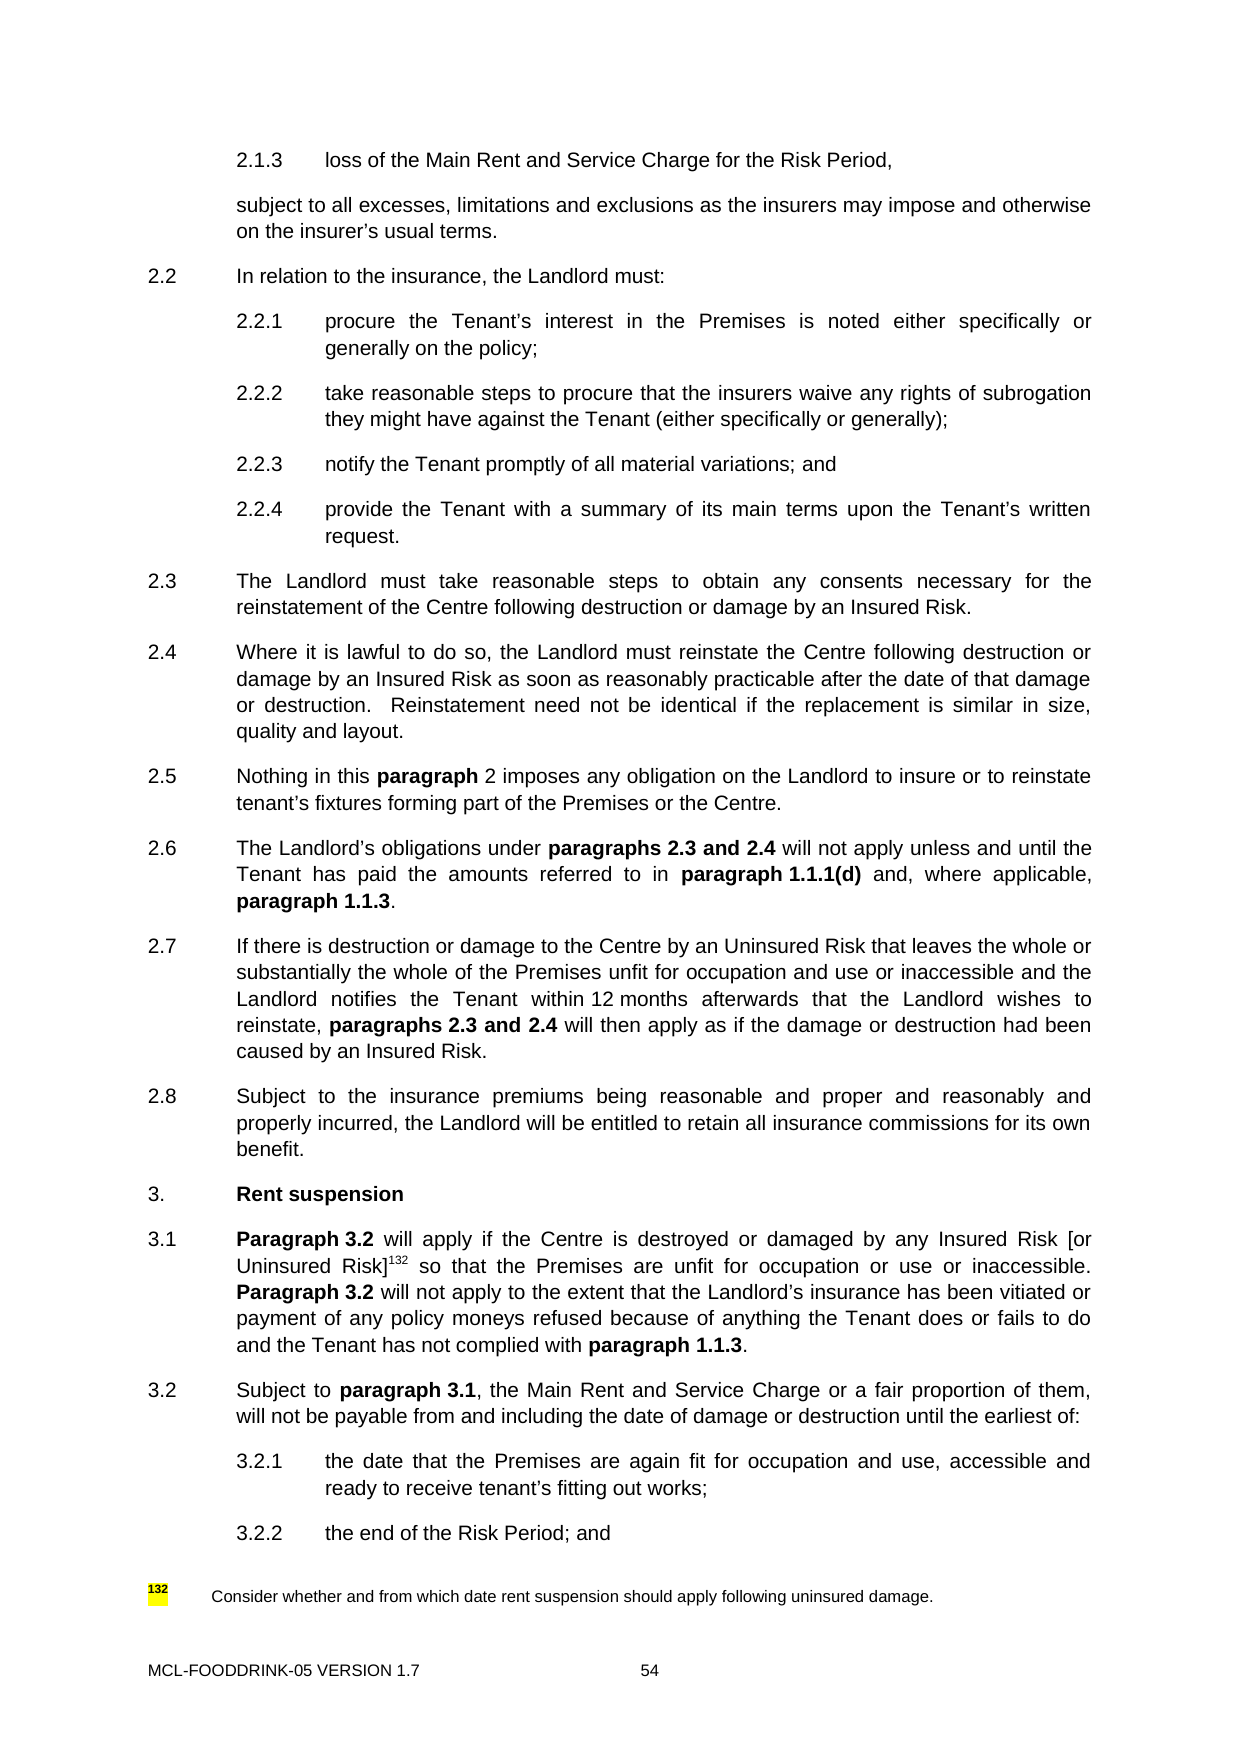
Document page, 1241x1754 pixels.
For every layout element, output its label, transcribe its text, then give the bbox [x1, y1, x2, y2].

text loss of the Main Rent and Service Charge for the Risk Period, [236, 148, 1093, 172]
text procure the Tenant’s interest in the Premises is noted either specifically or generally on the policy; [236, 309, 1093, 359]
text the end of the Risk Period; and [236, 1521, 1093, 1544]
text In relation to the insurance, the Landlord must: [148, 264, 1093, 288]
text Subject to the insurance premiums being reasonable and proper and reasonably and properly incurred, the Landlord will be entitled to retain all insurance commissions for its own benefit. [148, 1084, 1093, 1161]
text take reasonable steps to procure that the insurers waive any rights of subrogation they might have against the Tenant (either specifically or generally); [236, 381, 1093, 431]
text The Landlord’s obligations under paragraphs 2.3 and 2.4 will not apply unless and until the Tenant has paid the amounts referred to in paragraph 1.1.1(d) and, where applicable, paragraph 1.1.3. [148, 836, 1093, 912]
text Nothing in this paragraph 2 imposes any obligation on the Landlord to insure or to reinstate tenant’s fixtures forming part of the Premises or the Centre. [148, 764, 1093, 815]
text Paragraph 3.2 will apply if the Centre is destroyed or damaged by any Insured Risk [or Uninsured Risk] so that the Premises are unfit for occupation or use or inaccessible. Paragraph 3.2 will not apply to the extent that the Landlord’s insurance has been vitiated or payment of any policy moneys refused because of anything the Tenant does or fails to do and the Tenant has not complied with paragraph 1.1.3. [148, 1227, 1093, 1356]
text notify the Tenant promptly of all material variations; and [236, 452, 1093, 476]
text provide the Tenant with a summary of its main terms upon the Tenant’s written request. [236, 497, 1093, 548]
text If there is destruction or damage to the Centre by an Uninsured Risk that leaves the whole or substantially the whole of the Premises unfit for occupation and use or inaccessible and the Landlord notifies the Tenant within 12 months afterwards that the Landlord wishes to reinstate, paragraphs 2.3 and 2.4 will then apply as if the damage or destruction had been caused by an Insured Risk. [148, 934, 1093, 1063]
text The Landlord must take reasonable steps to obtain any consents necessary for the reinstatement of the Centre following destruction or damage by an Insured Risk. [148, 569, 1093, 619]
text Rent suspension [148, 1182, 1093, 1206]
text Subject to paragraph 3.1, the Main Rent and Service Charge or a fair proportion of them, will not be payable from and including the date of damage or destruction until the earliest of: [148, 1378, 1093, 1428]
text subject to all excesses, limitations and exclusions as the insurers may impose and otherwise on the insurer’s usual terms. [236, 193, 1093, 243]
text Where it is lawful to do so, the Landlord must reinstate the Centre following destruction or damage by an Insured Risk as soon as reasonably practicable after the date of that damage or destruction. Reinstatement need not be identical if the replacement is similar in size, quality and layout. [148, 640, 1093, 743]
text the date that the Premises are again fit for occupation and use, accessible and ready to receive tenant’s fitting out works; [236, 1449, 1093, 1499]
